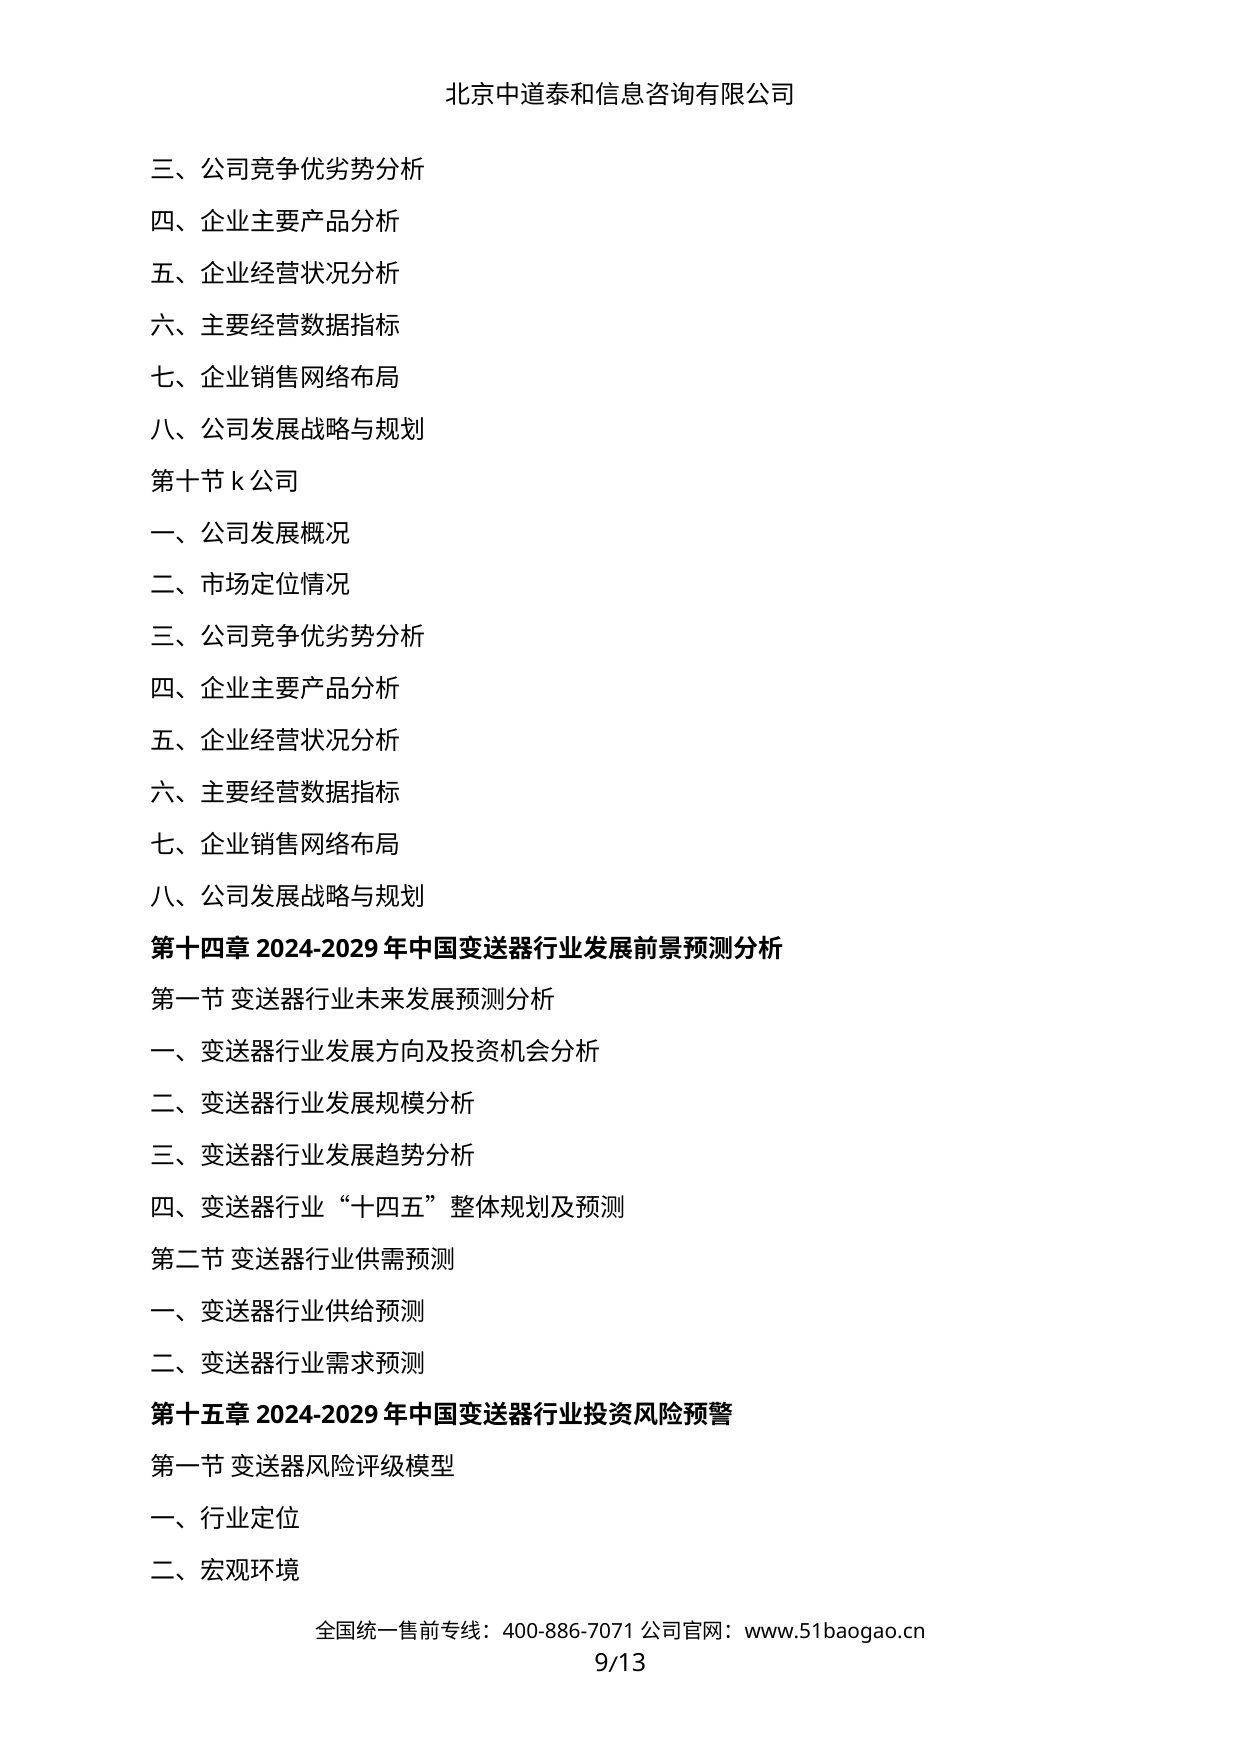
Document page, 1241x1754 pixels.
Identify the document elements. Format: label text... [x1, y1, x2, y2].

text 一、公司发展概况 [150, 513, 1090, 549]
text 四、企业主要产品分析 [150, 669, 1090, 705]
text 七、企业销售网络布局 [150, 824, 1090, 861]
text 第十五章 2024-2029年中国变送器行业投资风险预警 [150, 1395, 1090, 1431]
text 二、宏观环境 [150, 1551, 1090, 1587]
text 第十节 k公司 [150, 461, 1090, 497]
text 一、变送器行业供给预测 [150, 1291, 1090, 1327]
text 四、企业主要产品分析 [150, 202, 1090, 238]
text 二、市场定位情况 [150, 565, 1090, 601]
text 第二节 变送器行业供需预测 [150, 1239, 1090, 1276]
text 三、公司竞争优劣势分析 [150, 617, 1090, 653]
text 四、变送器行业“十四五”整体规划及预测 [150, 1187, 1090, 1224]
text 三、公司竞争优劣势分析 [150, 150, 1090, 186]
text 第十四章 2024-2029年中国变送器行业发展前景预测分析 [150, 928, 1090, 964]
text 第一节 变送器行业未来发展预测分析 [150, 980, 1090, 1016]
text 七、企业销售网络布局 [150, 357, 1090, 394]
text 二、变送器行业需求预测 [150, 1343, 1090, 1379]
text 三、变送器行业发展趋势分析 [150, 1136, 1090, 1172]
text 五、企业经营状况分析 [150, 254, 1090, 290]
text 六、主要经营数据指标 [150, 306, 1090, 342]
text 一、行业定位 [150, 1499, 1090, 1535]
text 八、公司发展战略与规划 [150, 409, 1090, 446]
text 第一节 变送器风险评级模型 [150, 1447, 1090, 1483]
text 五、企业经营状况分析 [150, 721, 1090, 757]
text 六、主要经营数据指标 [150, 772, 1090, 809]
text 二、变送器行业发展规模分析 [150, 1084, 1090, 1120]
text 八、公司发展战略与规划 [150, 876, 1090, 912]
text 一、变送器行业发展方向及投资机会分析 [150, 1032, 1090, 1068]
